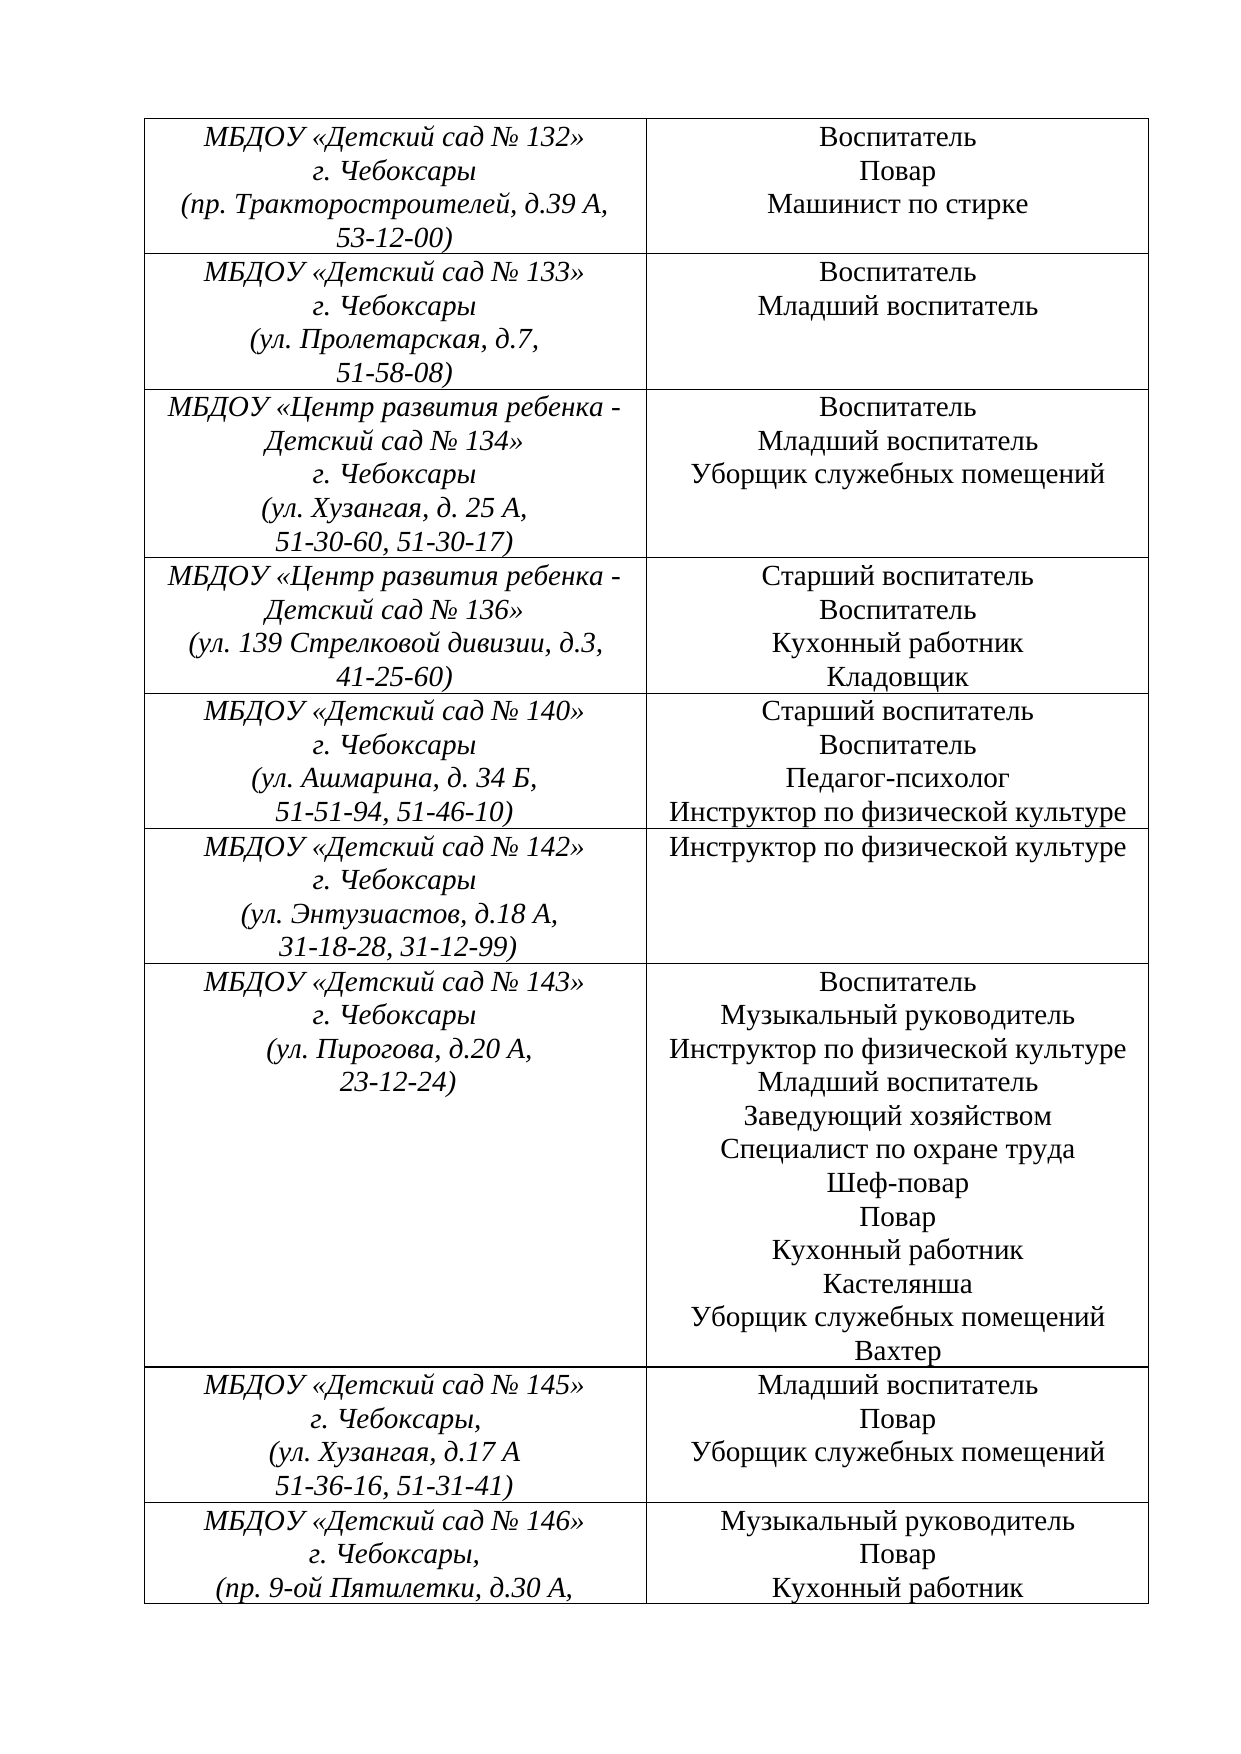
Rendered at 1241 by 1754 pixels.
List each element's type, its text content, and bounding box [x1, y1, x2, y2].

table_cell МБДОУ «Центр развития ребенка - Детский сад № 134» г. Чебоксары (ул. Хузангая, д. 25 А, 51-30-60, 51-30-17) [145, 390, 646, 557]
table_cell Воспитатель Музыкальный руководитель Инструктор по физической культуре Младший воспитатель Заведующий хозяйством Специалист по охране труда Шеф-повар Повар Кухонный работник Кастелянша Уборщик служебных помещений Вахтер [647, 964, 1148, 1366]
table_cell Воспитатель Повар Машинист по стирке [647, 119, 1148, 253]
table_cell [647, 1503, 1148, 1603]
table_cell МБДОУ «Детский сад № 133» г. Чебоксары (ул. Пролетарская, д.7, 51-58-08) [145, 254, 646, 388]
table_cell Воспитатель Младший воспитатель [647, 254, 1148, 388]
table_cell МБДОУ «Детский сад № 140» г. Чебоксары (ул. Ашмарина, д. 34 Б, 51-51-94, 51-46-10) [145, 694, 646, 828]
table_cell МБДОУ «Детский сад № 132» г. Чебоксары (пр. Тракторостроителей, д.39 А, 53-12-00) [145, 119, 646, 253]
table_cell МБДОУ «Центр развития ребенка - Детский сад № 136» (ул. 139 Стрелковой дивизии, д.3, 41-25-60) [145, 558, 646, 692]
table_cell МБДОУ «Детский сад № 145» г. Чебоксары, (ул. Хузангая, д.17 А 51-36-16, 51-31-41) [145, 1368, 646, 1502]
table_cell Воспитатель Младший воспитатель Уборщик служебных помещений [647, 390, 1148, 557]
table_cell Старший воспитатель Воспитатель Кухонный работник Кладовщик [647, 558, 1148, 692]
table_cell Младший воспитатель Повар Уборщик служебных помещений [647, 1368, 1148, 1502]
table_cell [145, 1503, 646, 1603]
table_cell Старший воспитатель Воспитатель Педагог-психолог Инструктор по физической культуре [647, 694, 1148, 828]
table_cell Инструктор по физической культуре [647, 829, 1148, 963]
table_cell МБДОУ «Детский сад № 142» г. Чебоксары (ул. Энтузиастов, д.18 А, 31-18-28, 31-12-99) [145, 829, 646, 963]
table_cell МБДОУ «Детский сад № 143» г. Чебоксары (ул. Пирогова, д.20 А, 23-12-24) [145, 964, 646, 1366]
